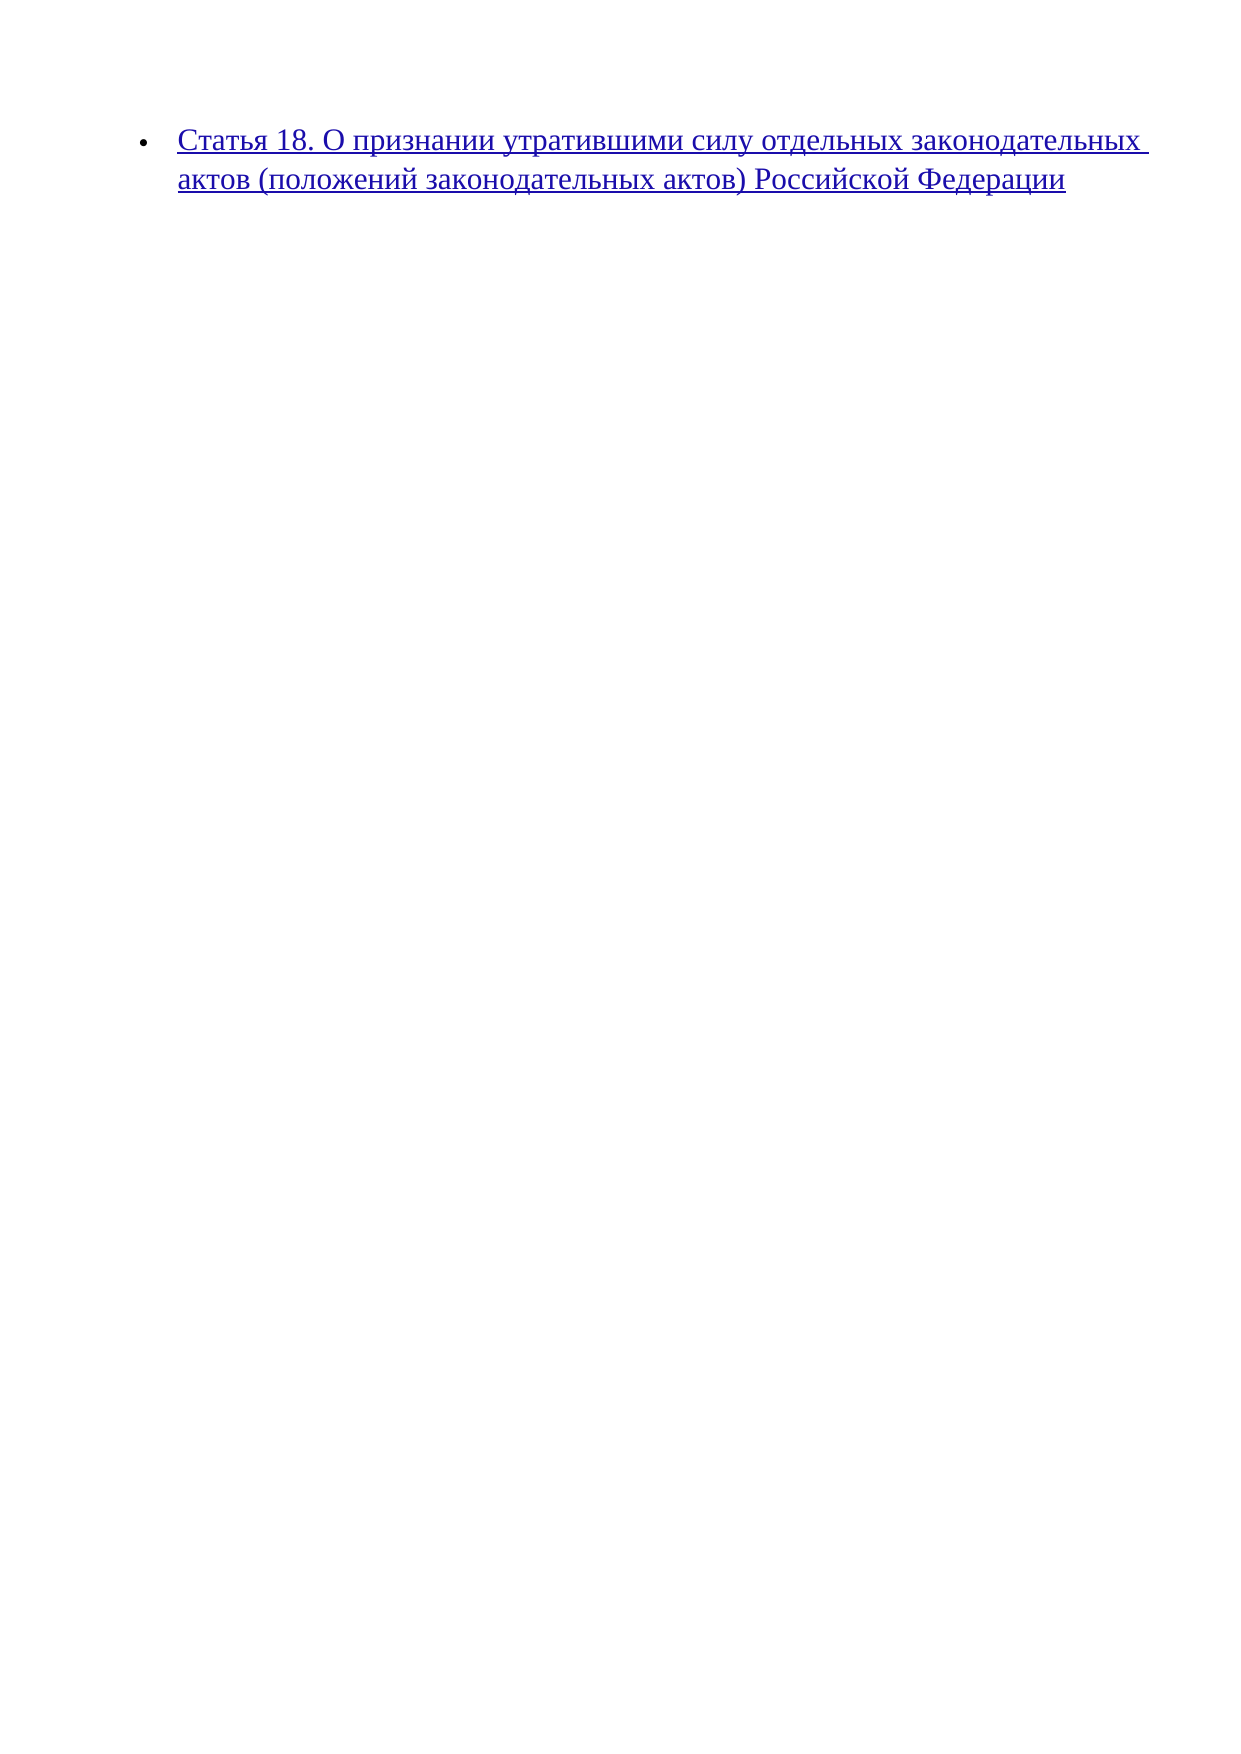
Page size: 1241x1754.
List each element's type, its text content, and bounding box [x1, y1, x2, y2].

list Статья 18. О признании утратившими силу отдельных законодательных актов (положений законодательных актов) Российской Федерации [140, 118, 1152, 196]
